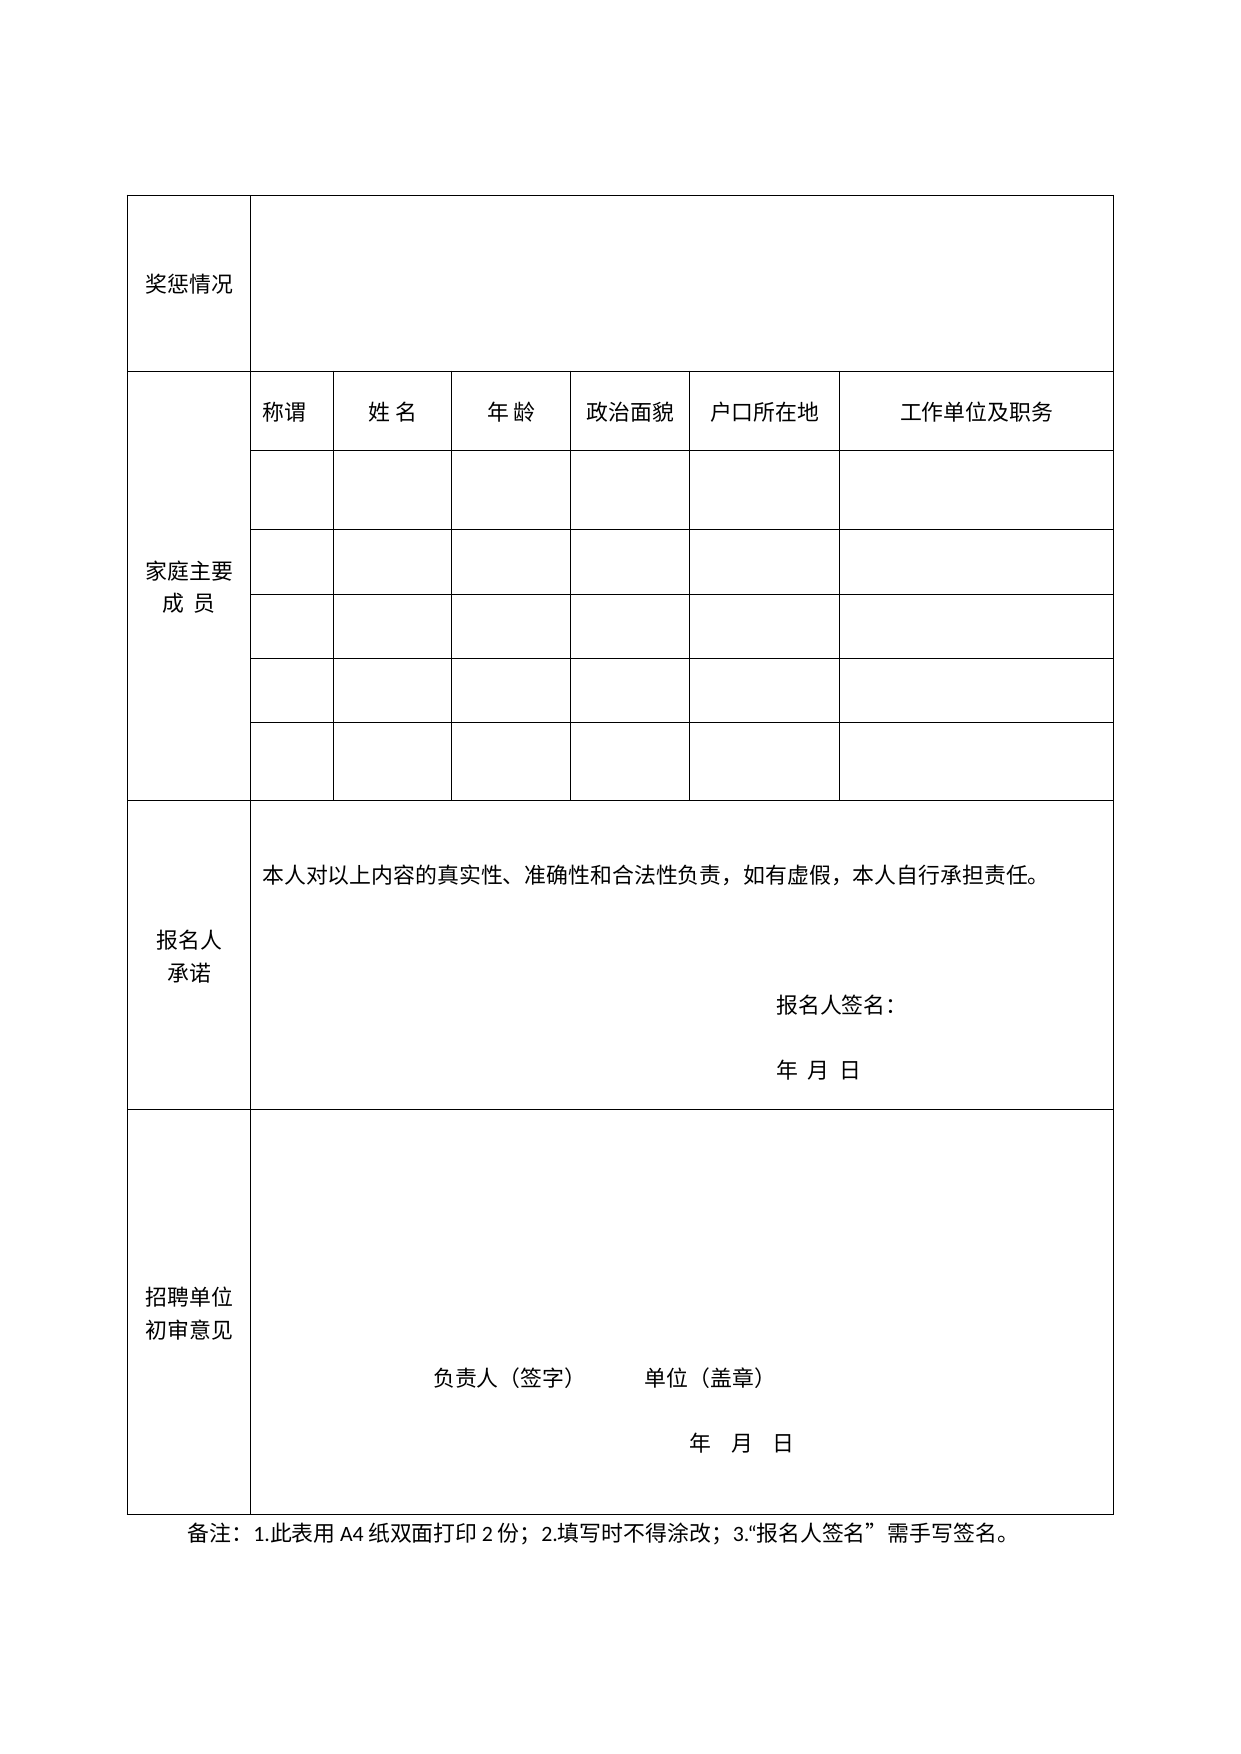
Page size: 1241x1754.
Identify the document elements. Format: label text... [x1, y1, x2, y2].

table_cell [251, 659, 333, 722]
table_cell [840, 723, 1113, 800]
table_cell 户口所在地 [690, 372, 839, 450]
table_cell [690, 451, 839, 529]
table_cell [251, 451, 333, 529]
table_cell [452, 451, 570, 529]
table_cell [690, 659, 839, 722]
table_cell [334, 659, 451, 722]
table_cell 工作单位及职务 [840, 372, 1113, 450]
table_cell [690, 723, 839, 800]
table_cell 称谓 [251, 372, 333, 450]
table_cell 姓 名 [334, 372, 451, 450]
table_cell [571, 451, 689, 529]
table_cell [334, 595, 451, 658]
table_cell [571, 595, 689, 658]
table_cell [334, 530, 451, 594]
table_cell [251, 530, 333, 594]
table_cell [452, 723, 570, 800]
table_cell 本人对以上内容的真实性、准确性和合法性负责，如有虚假，本人自行承担责任。 报名人签名： 年 月 日 [251, 801, 1113, 1109]
table_cell [571, 659, 689, 722]
table_cell [840, 659, 1113, 722]
table_cell [452, 595, 570, 658]
table_cell 招聘单位 初审意见 [128, 1110, 250, 1514]
table_cell [452, 530, 570, 594]
table_cell [840, 595, 1113, 658]
table_cell [571, 530, 689, 594]
table_cell [571, 723, 689, 800]
text 备注：1.此表用A4纸双面打印2份；2.填写时不得涂改；3.“报名人签名”需手写签名。 [187, 1515, 1053, 1548]
table_cell [840, 530, 1113, 594]
table_cell 负责人（签字） 单位（盖章） 年 月 日 [251, 1110, 1113, 1514]
table_cell [251, 723, 333, 800]
table_cell [251, 595, 333, 658]
table_cell [334, 723, 451, 800]
table_cell 报名人 承诺 [128, 801, 250, 1109]
table_cell 政治面貌 [571, 372, 689, 450]
table_cell [840, 451, 1113, 529]
table_header [251, 196, 1113, 371]
table_cell 家庭主要 成 员 [128, 372, 250, 800]
table_cell [452, 659, 570, 722]
table_cell 年 龄 [452, 372, 570, 450]
table_cell [690, 530, 839, 594]
table_header 奖惩情况 [128, 196, 250, 371]
table_cell [334, 451, 451, 529]
table_cell [690, 595, 839, 658]
